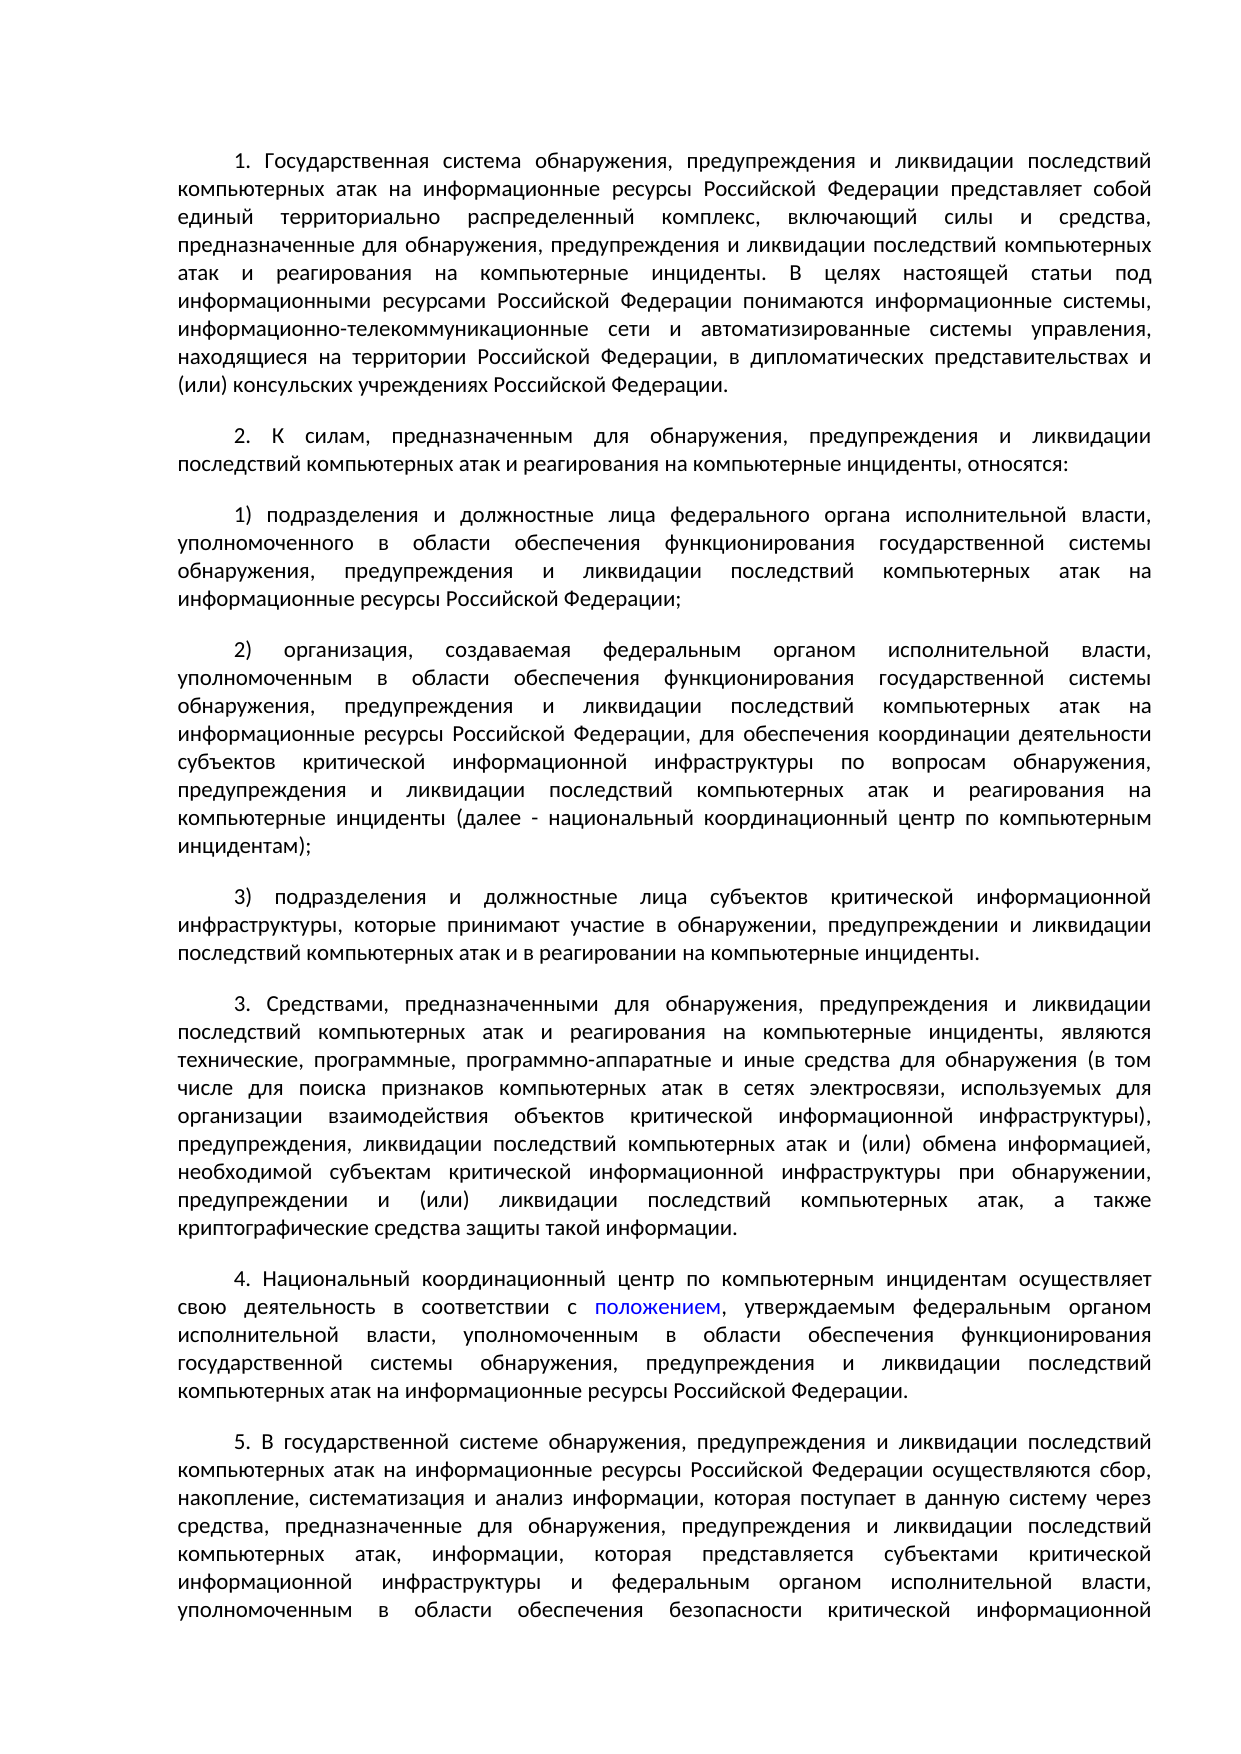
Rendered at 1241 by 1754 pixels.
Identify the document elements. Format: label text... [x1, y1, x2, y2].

text 3. Средствами, предназначенными для обнаружения, предупреждения и ликвидации последствий компьютерных атак и реагирования на компьютерные инциденты, являются технические, программные, программно-аппаратные и иные средства для обнаружения (в том числе для поиска признаков компьютерных атак в сетях электросвязи, используемых для организации взаимодействия объектов критической информационной инфраструктуры), предупреждения, ликвидации последствий компьютерных атак и (или) обмена информацией, необходимой субъектам критической информационной инфраструктуры при обнаружении, предупреждении и (или) ликвидации последствий компьютерных атак, а также криптографические средства защиты такой информации. [177, 989, 1152, 1241]
text 1) подразделения и должностные лица федерального органа исполнительной власти, уполномоченного в области обеспечения функционирования государственной системы обнаружения, предупреждения и ликвидации последствий компьютерных атак на информационные ресурсы Российской Федерации; [177, 500, 1152, 612]
text 2. К силам, предназначенным для обнаружения, предупреждения и ликвидации последствий компьютерных атак и реагирования на компьютерные инциденты, относятся: [177, 421, 1152, 477]
text 1. Государственная система обнаружения, предупреждения и ликвидации последствий компьютерных атак на информационные ресурсы Российской Федерации представляет собой единый территориально распределенный комплекс, включающий силы и средства, предназначенные для обнаружения, предупреждения и ликвидации последствий компьютерных атак и реагирования на компьютерные инциденты. В целях настоящей статьи под информационными ресурсами Российской Федерации понимаются информационные системы, информационно-телекоммуникационные сети и автоматизированные системы управления, находящиеся на территории Российской Федерации, в дипломатических представительствах и (или) консульских учреждениях Российской Федерации. [177, 146, 1152, 398]
text 3) подразделения и должностные лица субъектов критической информационной инфраструктуры, которые принимают участие в обнаружении, предупреждении и ликвидации последствий компьютерных атак и в реагировании на компьютерные инциденты. [177, 882, 1152, 966]
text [177, 1427, 1152, 1623]
text 4. Национальный координационный центр по компьютерным инцидентам осуществляет свою деятельность в соответствии с положением, утверждаемым федеральным органом исполнительной власти, уполномоченным в области обеспечения функционирования государственной системы обнаружения, предупреждения и ликвидации последствий компьютерных атак на информационные ресурсы Российской Федерации. [177, 1264, 1152, 1404]
text 2) организация, создаваемая федеральным органом исполнительной власти, уполномоченным в области обеспечения функционирования государственной системы обнаружения, предупреждения и ликвидации последствий компьютерных атак на информационные ресурсы Российской Федерации, для обеспечения координации деятельности субъектов критической информационной инфраструктуры по вопросам обнаружения, предупреждения и ликвидации последствий компьютерных атак и реагирования на компьютерные инциденты (далее - национальный координационный центр по компьютерным инцидентам); [177, 635, 1152, 859]
